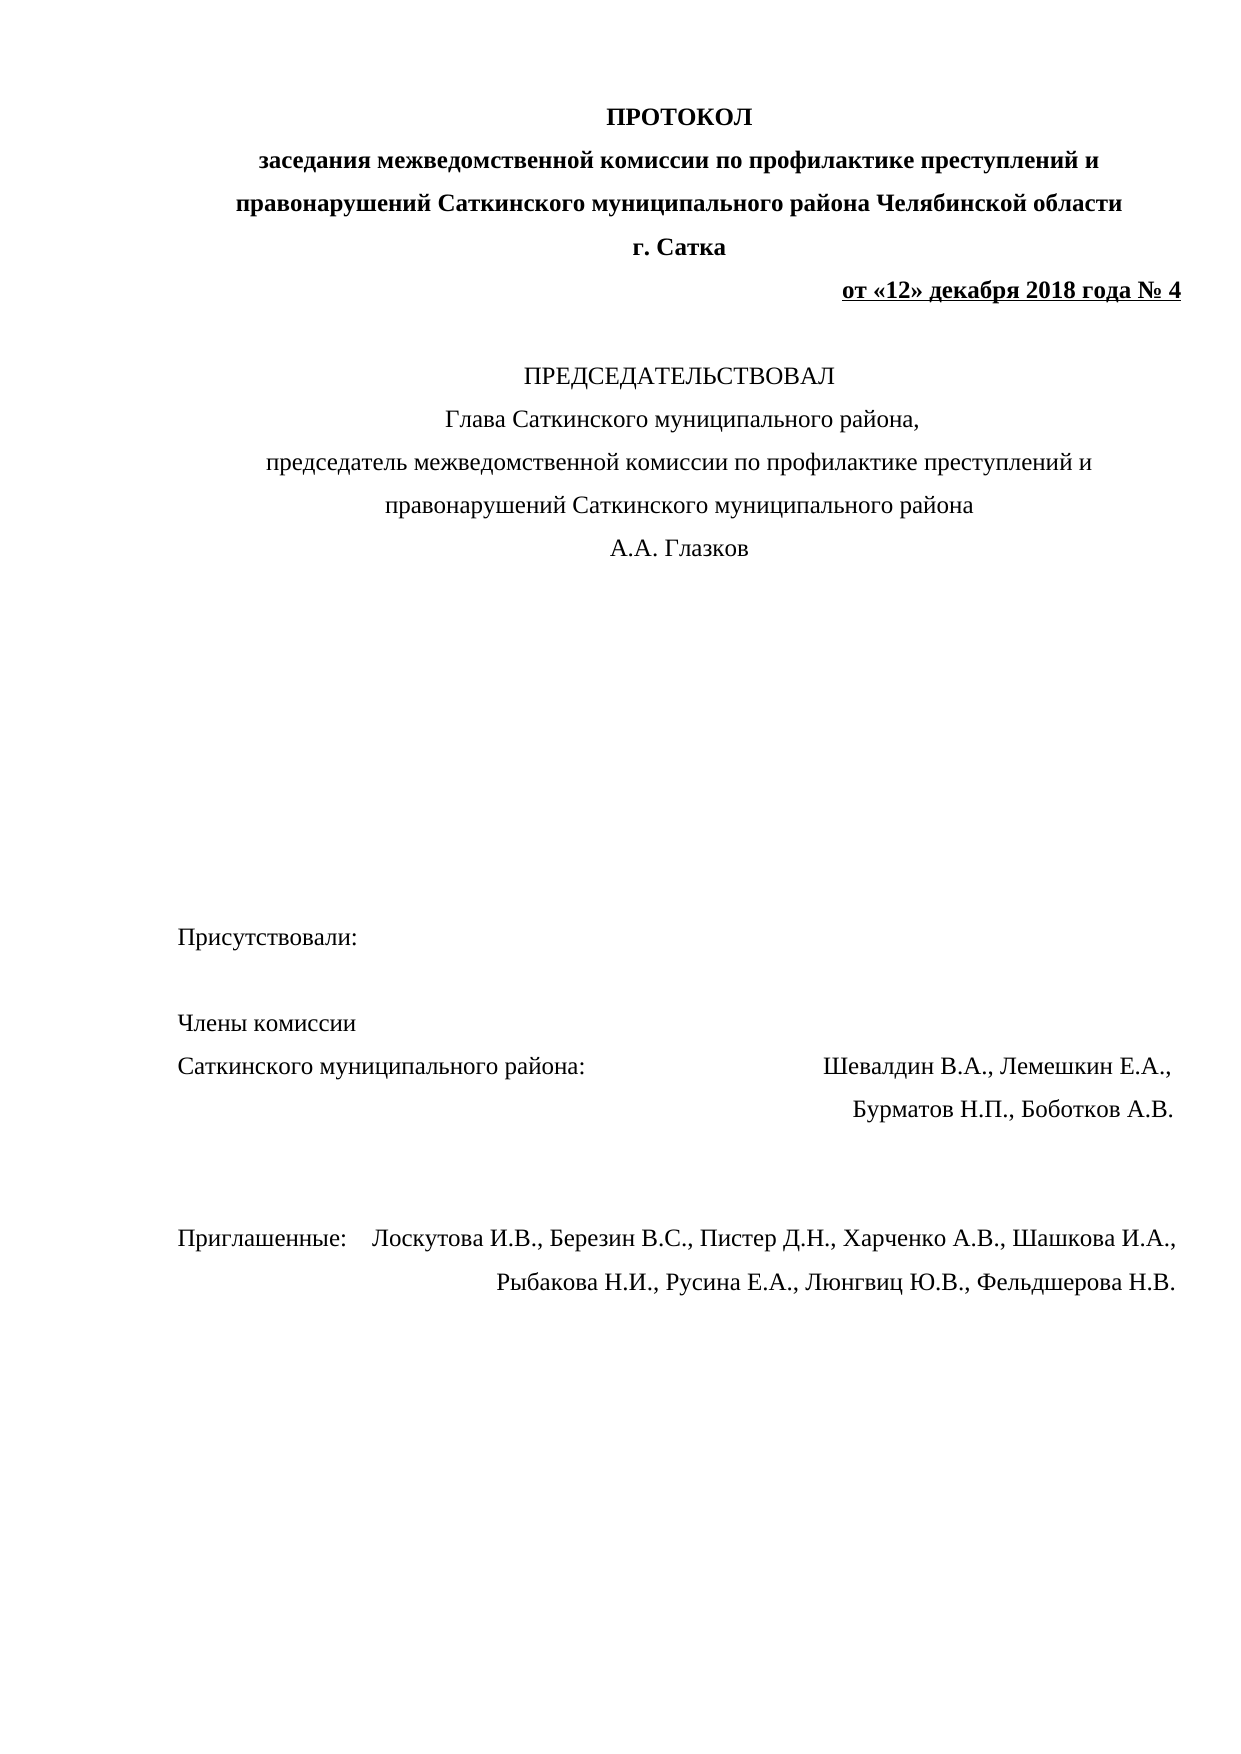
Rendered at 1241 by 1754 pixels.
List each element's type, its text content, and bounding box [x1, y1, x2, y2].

text заседания межведомственной комиссии по профилактике преступлений и правонарушений Саткинского муниципального района Челябинской области [177, 145, 1181, 217]
text председатель межведомственной комиссии по профилактике преступлений и правонарушений Саткинского муниципального района [177, 447, 1181, 519]
text г. Сатка [177, 232, 1181, 260]
text Присутствовали: [177, 922, 1181, 950]
text Бурматов Н.П., Боботков А.В. [177, 1094, 1181, 1123]
text Саткинского муниципального района: Шевалдин В.А., Лемешкин Е.А., [177, 1051, 1181, 1080]
text Рыбакова Н.И., Русина Е.А., Люнгвиц Ю.В., Фельдшерова Н.В. [177, 1267, 1181, 1295]
text А.А. Глазков [177, 533, 1181, 562]
text от «12» декабря 2018 года № 4 [177, 275, 1181, 303]
text Члены комиссии [177, 1008, 1181, 1037]
text ПРЕДСЕДАТЕЛЬСТВОВАЛ [177, 361, 1181, 390]
text Приглашенные: Лоскутова И.В., Березин В.С., Пистер Д.Н., Харченко А.В., Шашкова И.А., [177, 1223, 1181, 1252]
text Глава Саткинского муниципального района, [177, 404, 1181, 433]
text ПРОТОКОЛ [177, 102, 1181, 131]
